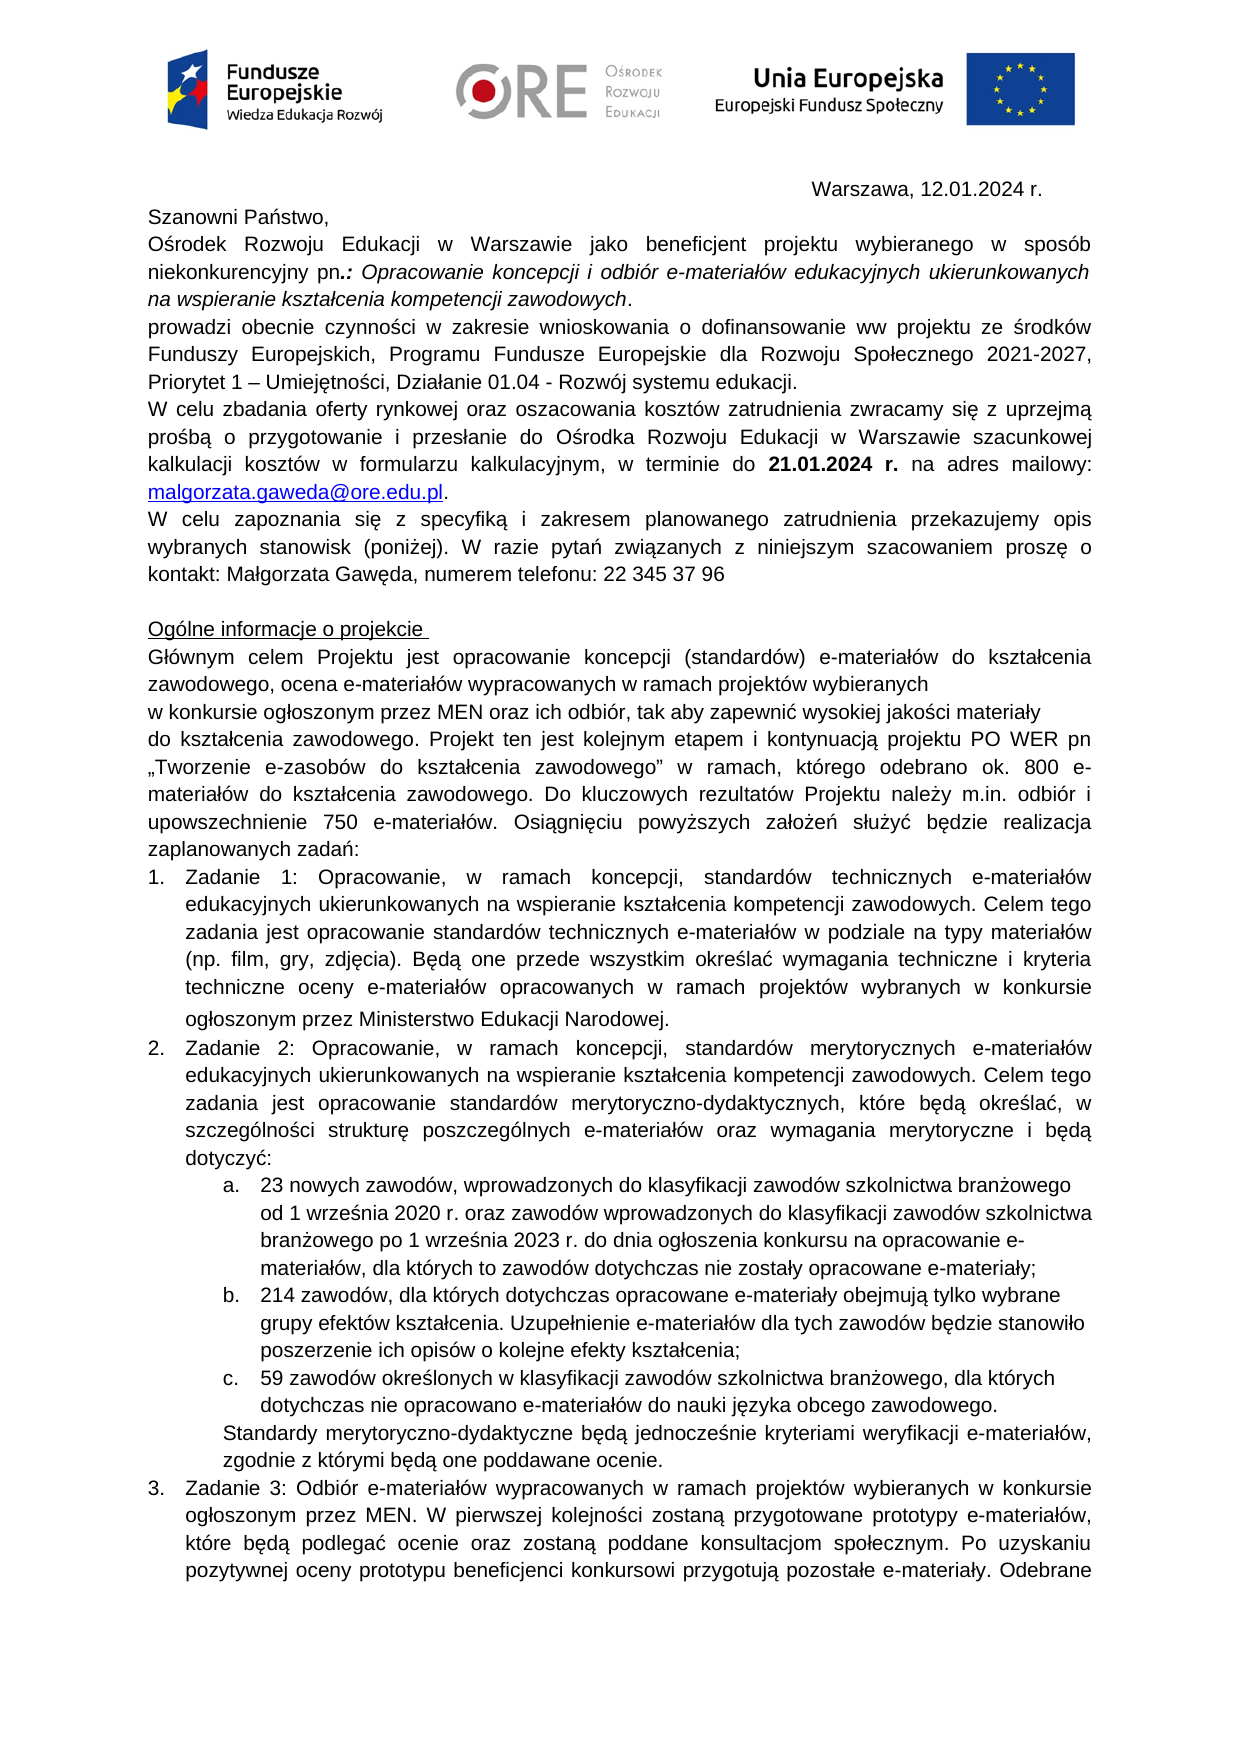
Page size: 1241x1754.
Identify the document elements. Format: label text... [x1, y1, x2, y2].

text do kształcenia zawodowego. Projekt ten jest kolejnym etapem i kontynuacją projektu PO WER pn „Tworzenie e-zasobów do kształcenia zawodowego” w ramach, którego odebrano ok. 800 e-materiałów do kształcenia zawodowego. Do kluczowych rezultatów Projektu należy m.in. odbiór i upowszechnienie 750 e-materiałów. Osiągnięciu powyższych założeń służyć będzie realizacja zaplanowanych zadań: [148, 727, 1093, 861]
list 23 nowych zawodów, wprowadzonych do klasyfikacji zawodów szkolnictwa branżowego od 1 września 2020 r. oraz zawodów wprowadzonych do klasyfikacji zawodów szkolnictwa branżowego po 1 września 2023 r. do dnia ogłoszenia konkursu na opracowanie e-materiałów, dla których to zawodów dotychczas nie zostały opracowane e-materiały; [223, 1173, 1093, 1280]
text Szanowni Państwo, [148, 204, 1093, 228]
text w konkursie ogłoszonym przez MEN oraz ich odbiór, tak aby zapewnić wysokiej jakości materiały [148, 699, 1093, 723]
text Standardy merytoryczno-dydaktyczne będą jednocześnie kryteriami weryfikacji e-materiałów, zgodnie z którymi będą one poddawane ocenie. [223, 1421, 1093, 1472]
picture [147, 29, 1099, 149]
text Głównym celem Projektu jest opracowanie koncepcji (standardów) e-materiałów do kształcenia zawodowego, ocena e-materiałów wypracowanych w ramach projektów wybieranych [148, 644, 1093, 696]
list 214 zawodów, dla których dotychczas opracowane e-materiały obejmują tylko wybrane grupy efektów kształcenia. Uzupełnienie e-materiałów dla tych zawodów będzie stanowiło poszerzenie ich opisów o kolejne efekty kształcenia; [223, 1283, 1093, 1362]
list Zadanie 1: Opracowanie, w ramach koncepcji, standardów technicznych e-materiałów edukacyjnych ukierunkowanych na wspieranie kształcenia kompetencji zawodowych. Celem tego zadania jest opracowanie standardów technicznych e-materiałów w podziale na typy materiałów (np. film, gry, zdjęcia). Będą one przede wszystkim określać wymagania techniczne i kryteria techniczne oceny e-materiałów opracowanych w ramach projektów wybranych w konkursie ogłoszonym przez Ministerstwo Edukacji Narodowej. [148, 864, 1093, 1031]
text prowadzi obecnie czynności w zakresie wnioskowania o dofinansowanie ww projektu ze środków Funduszy Europejskich, Programu Fundusze Europejskie dla Rozwoju Społecznego 2021-2027, Priorytet 1 – Umiejętności, Działanie 01.04 - Rozwój systemu edukacji. [148, 314, 1093, 393]
list 59 zawodów określonych w klasyfikacji zawodów szkolnictwa branżowego, dla których dotychczas nie opracowano e-materiałów do nauki języka obcego zawodowego. [223, 1366, 1093, 1417]
text W celu zbadania oferty rynkowej oraz oszacowania kosztów zatrudnienia zwracamy się z uprzejmą prośbą o przygotowanie i przesłanie do Ośrodka Rozwoju Edukacji w Warszawie szacunkowej kalkulacji kosztów w formularzu kalkulacyjnym, w terminie do 21.01.2024 r. na adres mailowy: malgorzata.gaweda@ore.edu.pl. [148, 397, 1093, 503]
list Zadanie 2: Opracowanie, w ramach koncepcji, standardów merytorycznych e-materiałów edukacyjnych ukierunkowanych na wspieranie kształcenia kompetencji zawodowych. Celem tego zadania jest opracowanie standardów merytoryczno-dydaktycznych, które będą określać, w szczególności strukturę poszczególnych e-materiałów oraz wymagania merytoryczne i będą dotyczyć: [148, 1036, 1093, 1170]
text W celu zapoznania się z specyfiką i zakresem planowanego zatrudnienia przekazujemy opis wybranych stanowisk (poniżej). W razie pytań związanych z niniejszym szacowaniem proszę o kontakt: Małgorzata Gawęda, numerem telefonu: 22 345 37 96 [148, 507, 1093, 586]
text Warszawa, 12.01.2024 r. [811, 177, 1093, 201]
text Ośrodek Rozwoju Edukacji w Warszawie jako beneficjent projektu wybieranego w sposób niekonkurencyjny pn.: Opracowanie koncepcji i odbiór e-materiałów edukacyjnych ukierunkowanych na wspieranie kształcenia kompetencji zawodowych. [148, 232, 1093, 311]
text Ogólne informacje o projekcie [148, 617, 1093, 641]
